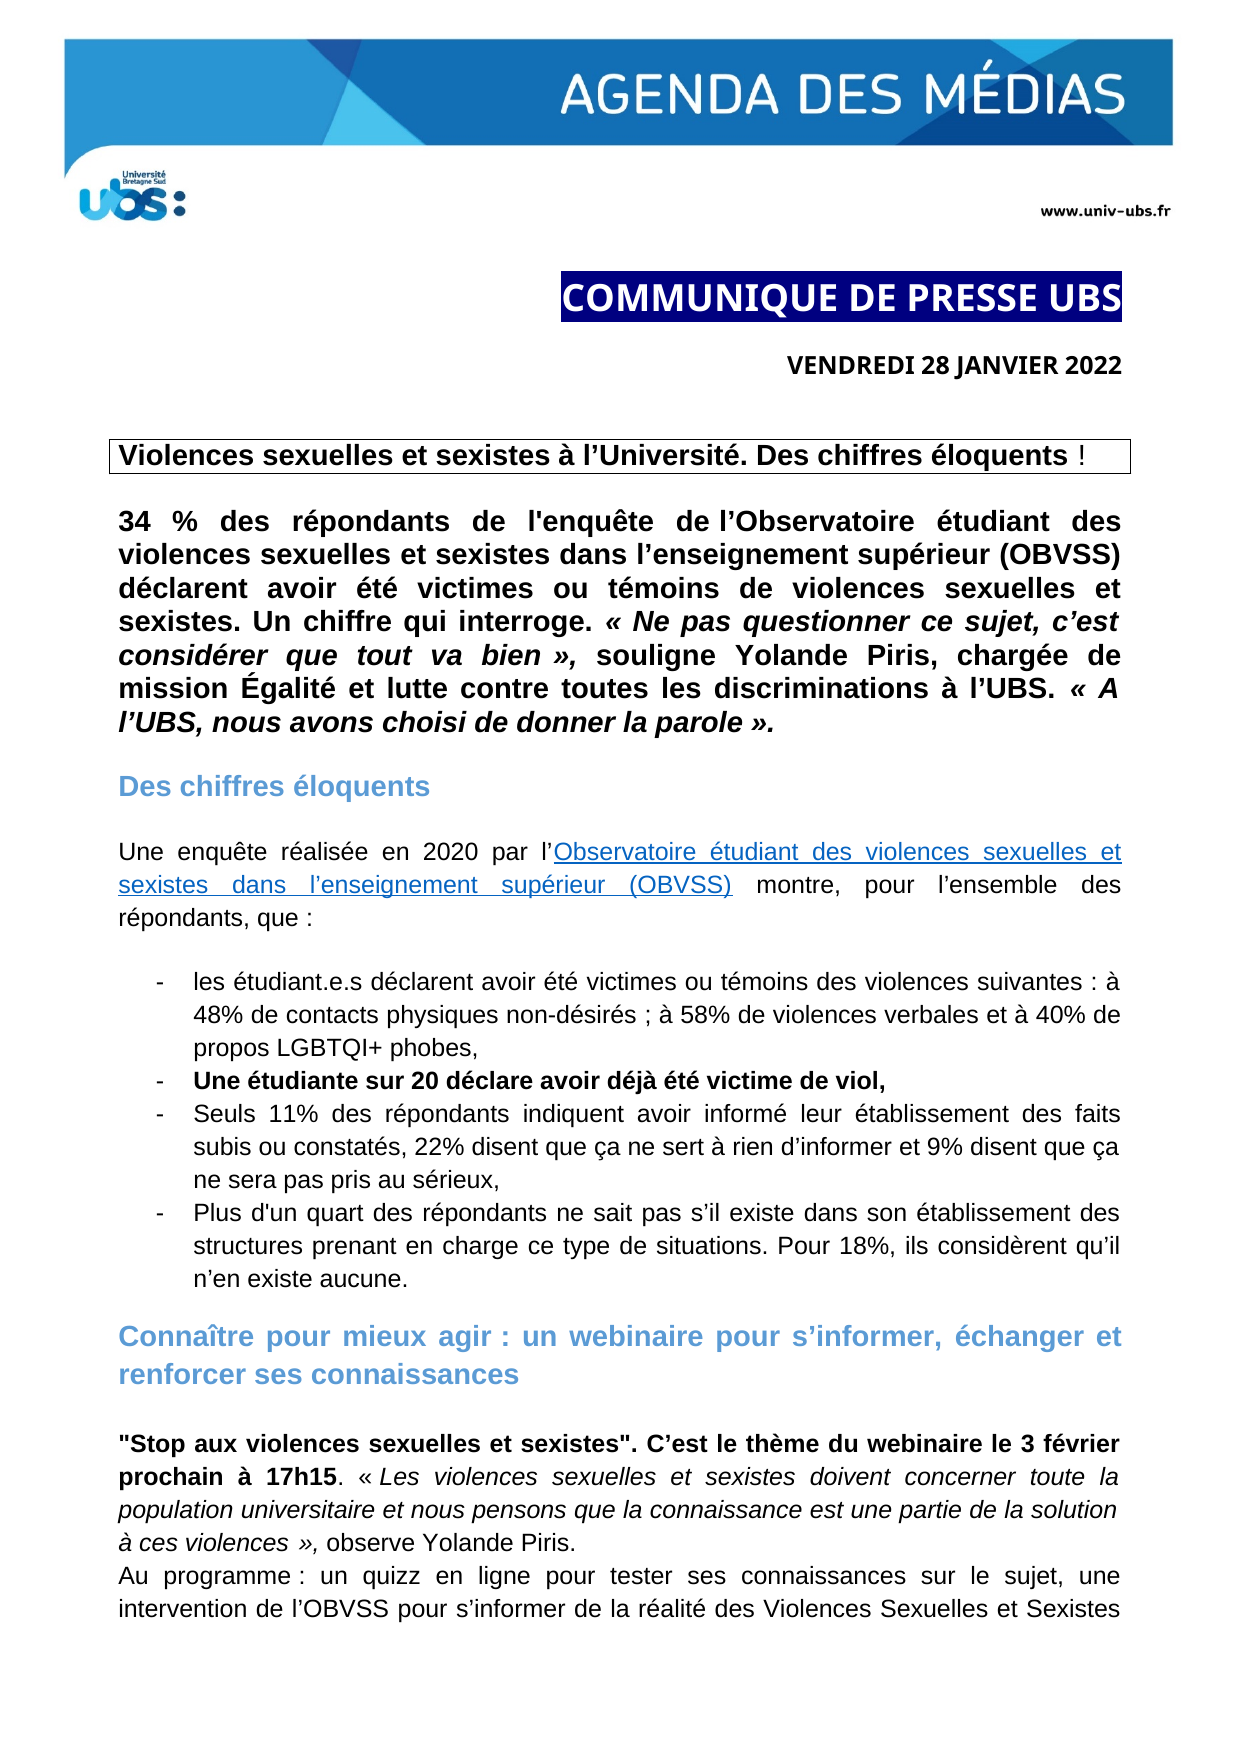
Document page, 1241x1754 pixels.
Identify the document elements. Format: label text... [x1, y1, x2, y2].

list Une étudiante sur 20 déclare avoir déjà été victime de viol, [156, 1066, 1122, 1094]
text Violences sexuelles et sexistes à l’Université. Des chiffres éloquents ! [110, 440, 1130, 473]
text Connaître pour mieux agir : un webinaire pour s’informer, échanger et renforcer ses connaissances [118, 1319, 1122, 1391]
text Une enquête réalisée en 2020 par l’Observatoire étudiant des violences sexuelles et sexistes dans l’enseignement supérieur (OBVSS) montre, pour l’ensemble des répondants, que : [118, 837, 1122, 932]
text "Stop aux violences sexuelles et sexistes". C’est le thème du webinaire le 3 février prochain à 17h15. « Les violences sexuelles et sexistes doivent concerner toute la population universitaire et nous pensons que la connaissance est une partie de la solution à ces violences », observe Yolande Piris. [118, 1429, 1122, 1557]
list Plus d'un quart des répondants ne sait pas s’il existe dans son établissement des structures prenant en charge ce type de situations. Pour 18%, ils considèrent qu’il n’en existe aucune. [156, 1198, 1122, 1292]
picture [36, 15, 1202, 240]
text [118, 1561, 1122, 1623]
text 34 % des répondants de l'enquête de l’Observatoire étudiant des violences sexuelles et sexistes dans l’enseignement supérieur (OBVSS) déclarent avoir été victimes ou témoins de violences sexuelles et sexistes. Un chiffre qui interroge. « Ne pas questionner ce sujet, c’est considérer que tout va bien », souligne Yolande Piris, chargée de mission Égalité et lutte contre toutes les discriminations à l’UBS. « A l’UBS, nous avons choisi de donner la parole ». [118, 503, 1122, 738]
text Des chiffres éloquents [118, 768, 1122, 802]
list Seuls 11% des répondants indiquent avoir informé leur établissement des faits subis ou constatés, 22% disent que ça ne sert à rien d’informer et 9% disent que ça ne sera pas pris au sérieux, [156, 1099, 1122, 1193]
text VENDREDI 28 JANVIER 2022 [118, 351, 1122, 381]
text COMMUNIQUE DE PRESSE UBS [118, 240, 1122, 322]
list les étudiant.e.s déclarent avoir été victimes ou témoins des violences suivantes : à 48% de contacts physiques non-désirés ; à 58% de violences verbales et à 40% de propos LGBTQI+ phobes, [156, 967, 1122, 1061]
